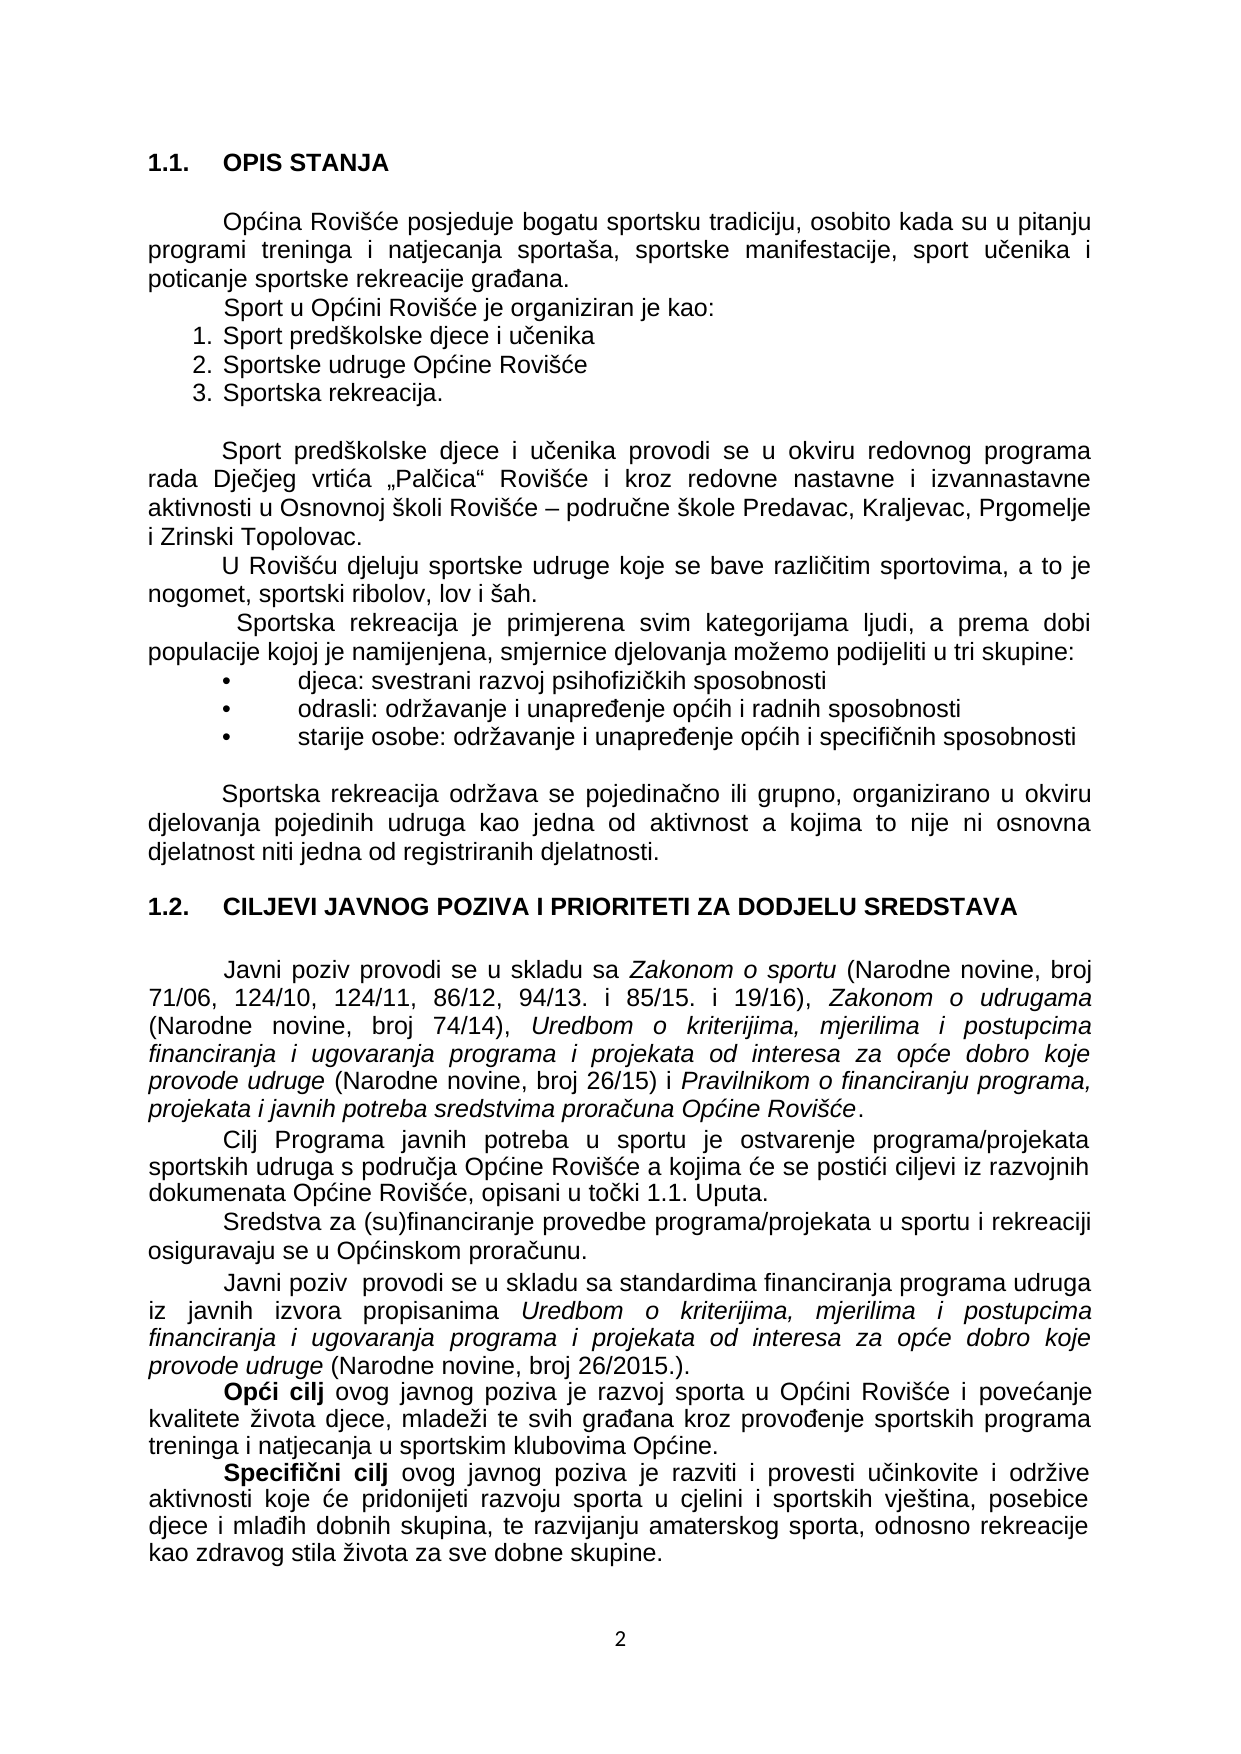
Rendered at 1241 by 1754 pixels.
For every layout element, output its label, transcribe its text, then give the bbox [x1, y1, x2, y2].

text Cilj Programa javnih potreba u sportu je ostvarenje programa/projekata sportskih udruga s područja Općine Rovišće a kojima će se postići ciljevi iz razvojnih dokumenata Općine Rovišće, opisani u točki 1.1. Uputa. [148, 1128, 1091, 1207]
text U Rovišću djeluju sportske udruge koje se bave različitim sportovima, a to je nogomet, sportski ribolov, lov i šah. [148, 551, 1093, 608]
text Sport u Općini Rovišće je organiziran je kao: [223, 293, 1093, 322]
list Sport predškolske djece i učenika [192, 322, 1093, 350]
list CILJEVI JAVNOG POZIVA I PRIORITETI ZA DODJELU SREDSTAVA [148, 892, 1093, 921]
list Sportske udruge Općine Rovišće [192, 350, 1093, 379]
text Specifični cilj ovog javnog poziva je razviti i provesti učinkovite i održive aktivnosti koje će pridonijeti razvoju sporta u cjelini i sportskih vještina, posebice djece i mlađih dobnih skupina, te razvijanju amaterskog sporta, odnosno rekreacije kao zdravog stila života za sve dobne skupine. [148, 1460, 1091, 1567]
text Javni poziv provodi se u skladu sa standardima financiranja programa udruga iz javnih izvora propisanima Uredbom o kriterijima, mjerilima i postupcima financiranja i ugovaranja programa i projekata od interesa za opće dobro koje provode udruge (Narodne novine, broj 26/2015.). [148, 1270, 1093, 1379]
text Sportska rekreacija je primjerena svim kategorijama ljudi, a prema dobi populacije kojoj je namijenjena, smjernice djelovanja možemo podijeliti u tri skupine: [148, 608, 1093, 666]
text Sportska rekreacija održava se pojedinačno ili grupno, organizirano u okviru djelovanja pojedinih udruga kao jedna od aktivnost a kojima to nije ni osnovna djelatnost niti jedna od registriranih djelatnosti. [148, 780, 1093, 865]
text Javni poziv provodi se u skladu sa Zakonom o sportu (Narodne novine, broj 71/06, 124/10, 124/11, 86/12, 94/13. i 85/15. i 19/16), Zakonom o udrugama (Narodne novine, broj 74/14), Uredbom o kriterijima, mjerilima i postupcima financiranja i ugovaranja programa i projekata od interesa za opće dobro koje provode udruge (Narodne novine, broj 26/15) i Pravilnikom o financiranju programa, projekata i javnih potreba sredstvima proračuna Općine Rovišće. [148, 957, 1093, 1122]
list odrasli: održavanje i unapređenje općih i radnih sposobnosti [222, 694, 1093, 723]
list OPIS STANJA [148, 148, 1093, 176]
text Sport predškolske djece i učenika provodi se u okviru redovnog programa rada Dječjeg vrtića „Palčica“ Rovišće i kroz redovne nastavne i izvannastavne aktivnosti u Osnovnoj školi Rovišće – područne škole Predavac, Kraljevac, Prgomelje i Zrinski Topolovac. [148, 436, 1093, 551]
text Opći cilj ovog javnog poziva je razvoj sporta u Općini Rovišće i povećanje kvalitete života djece, mladeži te svih građana kroz provođenje sportskih programa treninga i natjecanja u sportskim klubovima Općine. [148, 1379, 1093, 1460]
list Sportska rekreacija. [192, 379, 1093, 407]
list starije osobe: održavanje i unapređenje općih i specifičnih sposobnosti [222, 723, 1093, 751]
list djeca: svestrani razvoj psihofizičkih sposobnosti [222, 666, 1093, 694]
text Sredstva za (su)financiranje provedbe programa/projekata u sportu i rekreaciji osiguravaju se u Općinskom proračunu. [148, 1207, 1093, 1264]
text Općina Rovišće posjeduje bogatu sportsku tradiciju, osobito kada su u pitanju programi treninga i natjecanja sportaša, sportske manifestacije, sport učenika i poticanje sportske rekreacije građana. [148, 207, 1093, 293]
